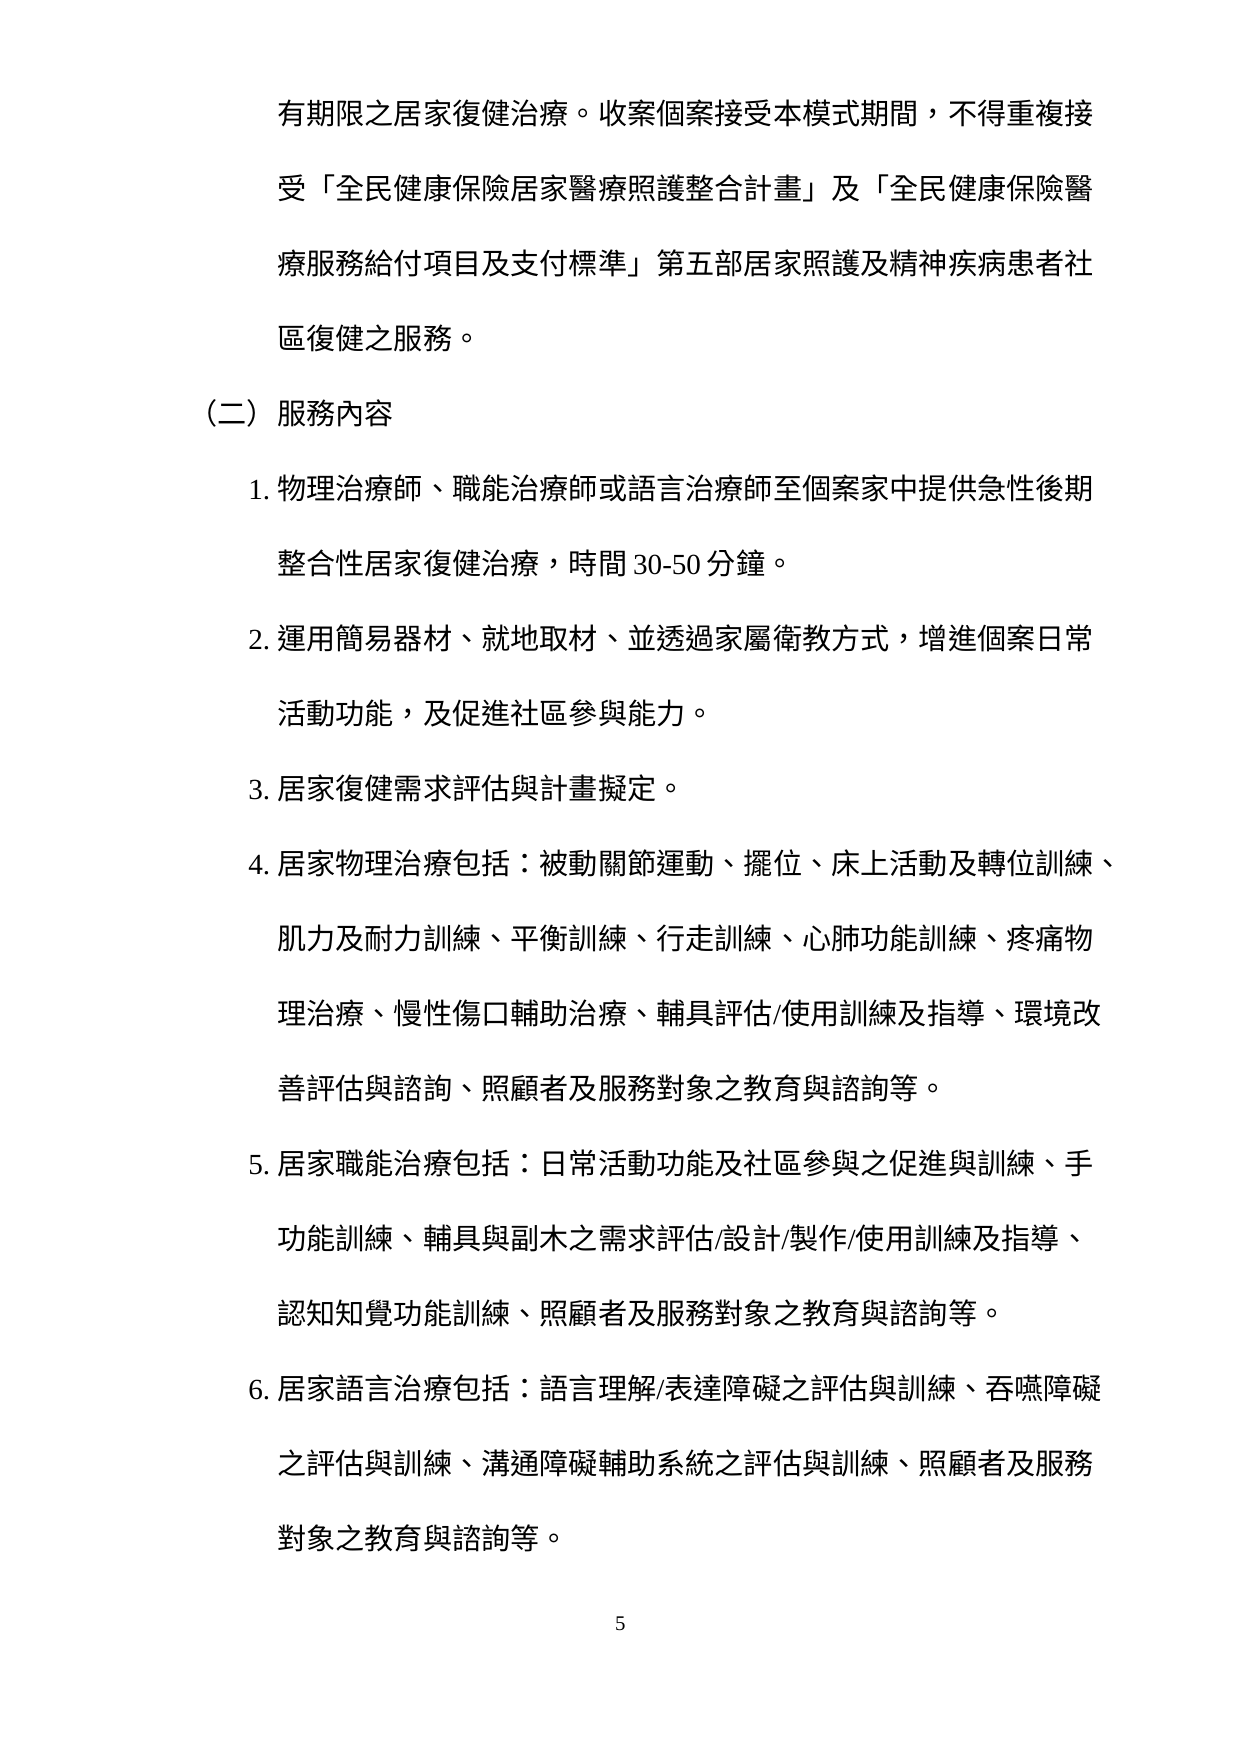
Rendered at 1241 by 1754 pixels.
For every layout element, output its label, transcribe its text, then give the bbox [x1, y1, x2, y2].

list 服務內容 [188, 374, 1110, 449]
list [188, 74, 1110, 374]
list 物理治療師、職能治療師或語言治療師至個案家中提供急性後期整合性居家復健治療，時間30-50分鐘。 [248, 449, 1110, 599]
list 居家語言治療包括：語言理解/表達障礙之評估與訓練、吞嚥障礙之評估與訓練、溝通障礙輔助系統之評估與訓練、照顧者及服務對象之教育與諮詢等。 [248, 1349, 1110, 1574]
list 居家職能治療包括：日常活動功能及社區參與之促進與訓練、手功能訓練、輔具與副木之需求評估/設計/製作/使用訓練及指導、認知知覺功能訓練、照顧者及服務對象之教育與諮詢等。 [248, 1124, 1110, 1349]
list 運用簡易器材、就地取材、並透過家屬衛教方式，增進個案日常活動功能，及促進社區參與能力。 [248, 599, 1110, 749]
list 居家物理治療包括：被動關節運動、擺位、床上活動及轉位訓練、肌力及耐力訓練、平衡訓練、行走訓練、心肺功能訓練、疼痛物理治療、慢性傷口輔助治療、輔具評估/使用訓練及指導、環境改善評估與諮詢、照顧者及服務對象之教育與諮詢等。 [248, 824, 1110, 1124]
list 居家復健需求評估與計畫擬定。 [248, 749, 1110, 824]
